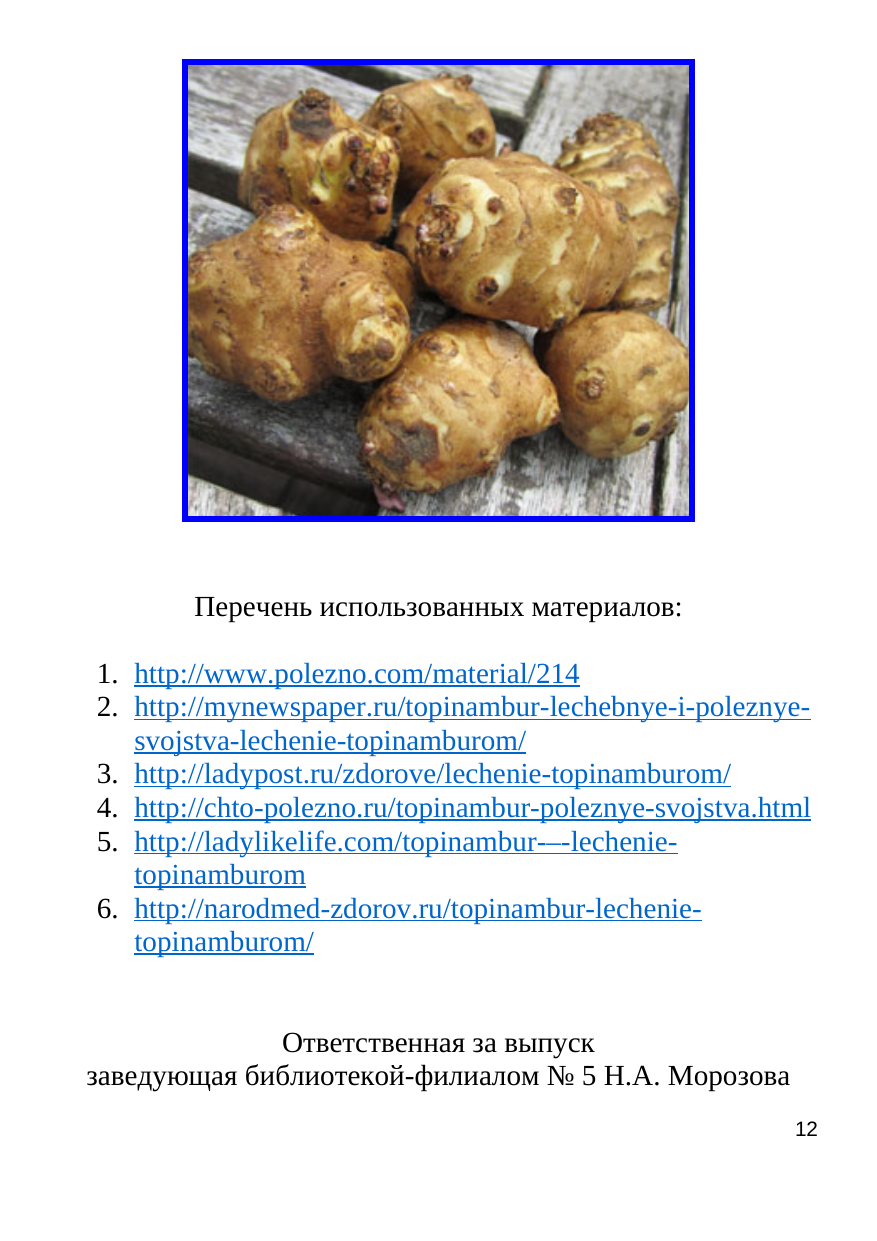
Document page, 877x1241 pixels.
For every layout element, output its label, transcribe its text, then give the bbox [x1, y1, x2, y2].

text Перечень использованных материалов: [44, 589, 833, 622]
list http://chto-polezno.ru/topinambur-poleznye-svojstva.html [97, 790, 818, 824]
text Ответственная за выпуск [59, 1025, 818, 1058]
list http://www.polezno.com/material/214 [97, 656, 818, 689]
list http://narodmed-zdorov.ru/topinambur-lechenie-topinamburom/ [97, 891, 818, 958]
list http://ladylikelife.com/topinambur-–-lechenie-topinamburom [97, 824, 818, 891]
list http://ladypost.ru/zdorove/lechenie-topinamburom/ [97, 757, 818, 790]
text заведующая библиотекой-филиалом № 5 Н.А. Морозова [59, 1058, 818, 1092]
picture [188, 65, 689, 516]
list http://mynewspaper.ru/topinambur-lechebnye-i-poleznye-svojstva-lechenie-topinamburom/ [97, 689, 818, 757]
